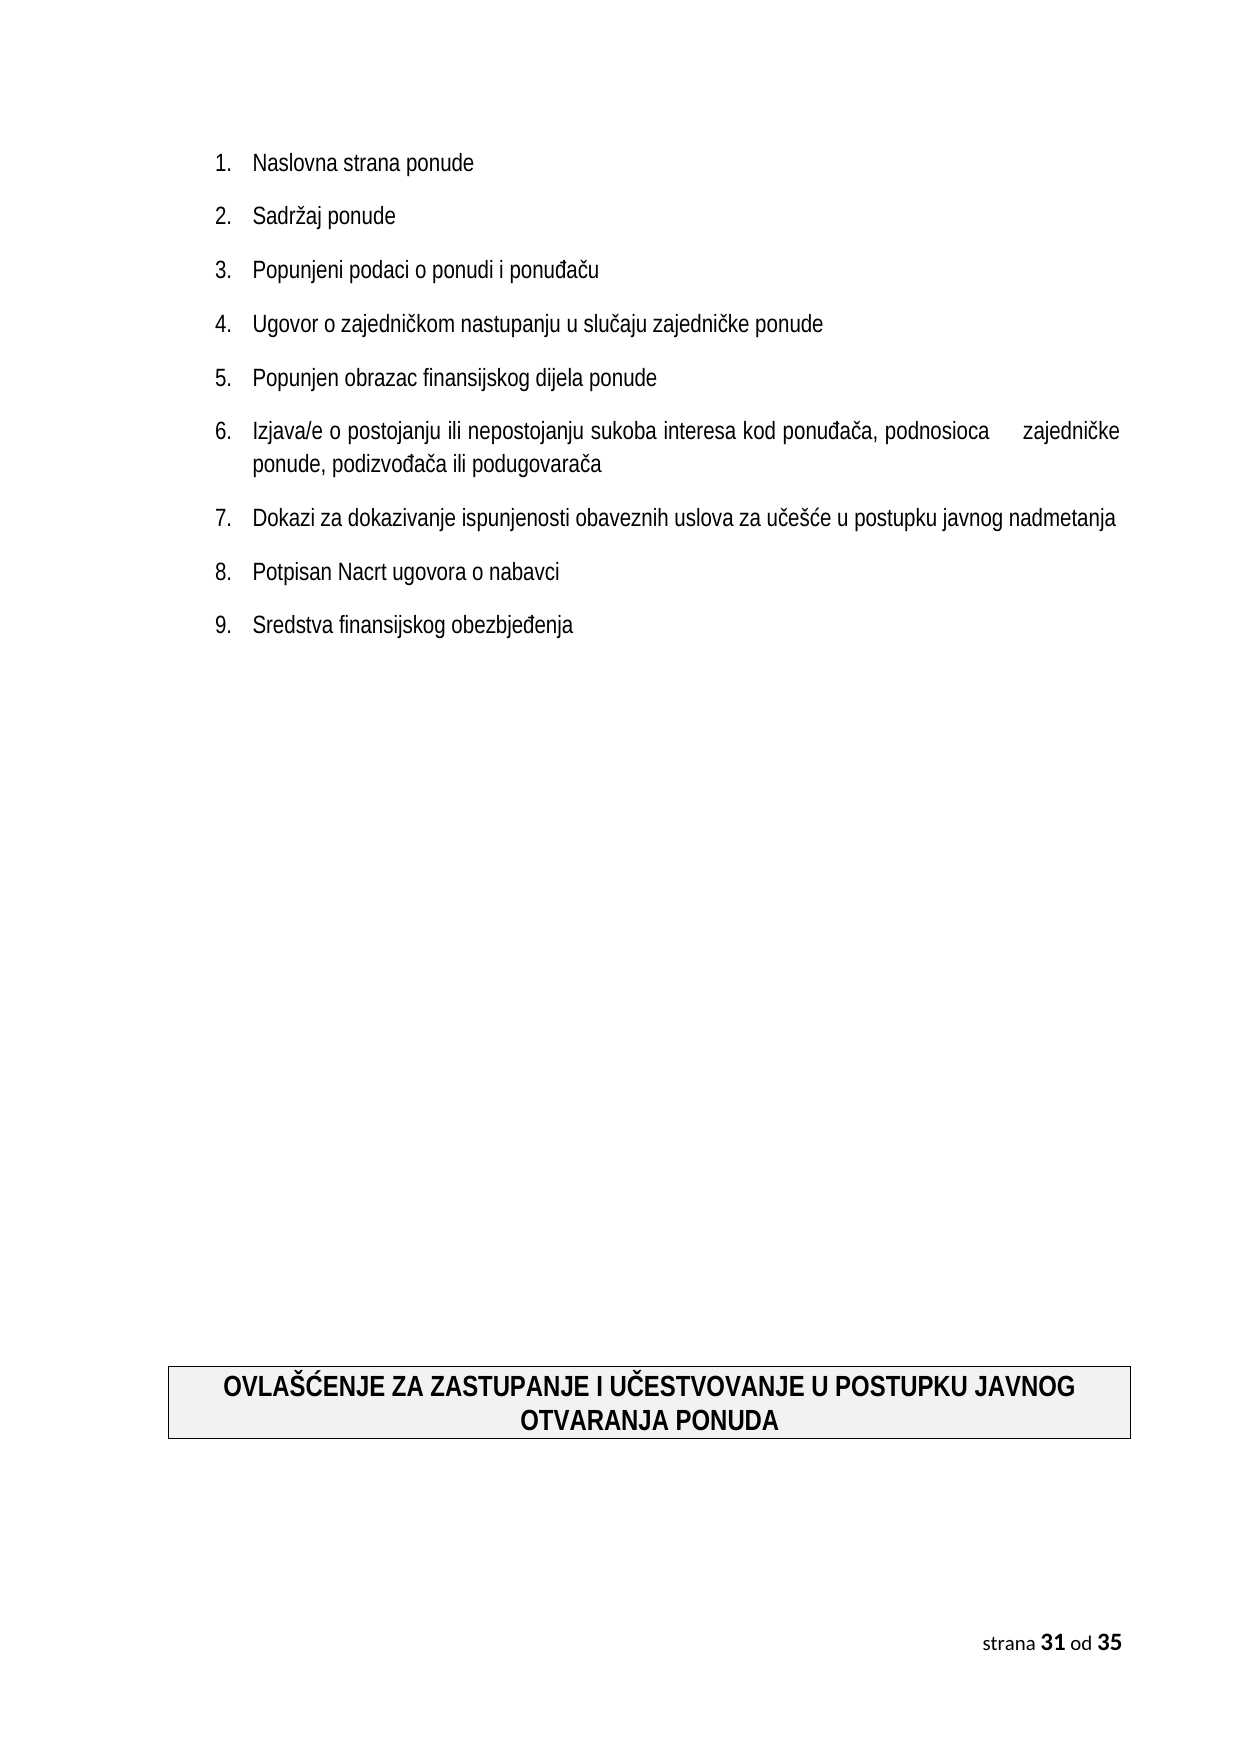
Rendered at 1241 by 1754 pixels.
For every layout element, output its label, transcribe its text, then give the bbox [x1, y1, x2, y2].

list Popunjen obrazac finansijskog dijela ponude [215, 363, 1122, 391]
list Popunjeni podaci o ponudi i ponuđaču [215, 255, 1122, 284]
list Naslovna strana ponude [215, 148, 1122, 176]
list Sadržaj ponude [215, 201, 1122, 230]
text OVLAŠĆENJE ZA ZASTUPANJE I UČESTVOVANJE U POSTUPKU JAVNOG OTVARANJA PONUDA [169, 1367, 1130, 1438]
list Sredstva finansijskog obezbjeđenja [215, 611, 1122, 639]
list Izjava/e o postojanju ili nepostojanju sukoba interesa kod ponuđača, podnosioca zajedničke ponude, podizvođača ili podugovarača [215, 416, 1122, 478]
list Dokazi za dokazivanje ispunjenosti obaveznih uslova za učešće u postupku javnog nadmetanja [215, 503, 1122, 532]
list Ugovor o zajedničkom nastupanju u slučaju zajedničke ponude [215, 309, 1122, 337]
list Potpisan Nacrt ugovora o nabavci [215, 557, 1122, 585]
